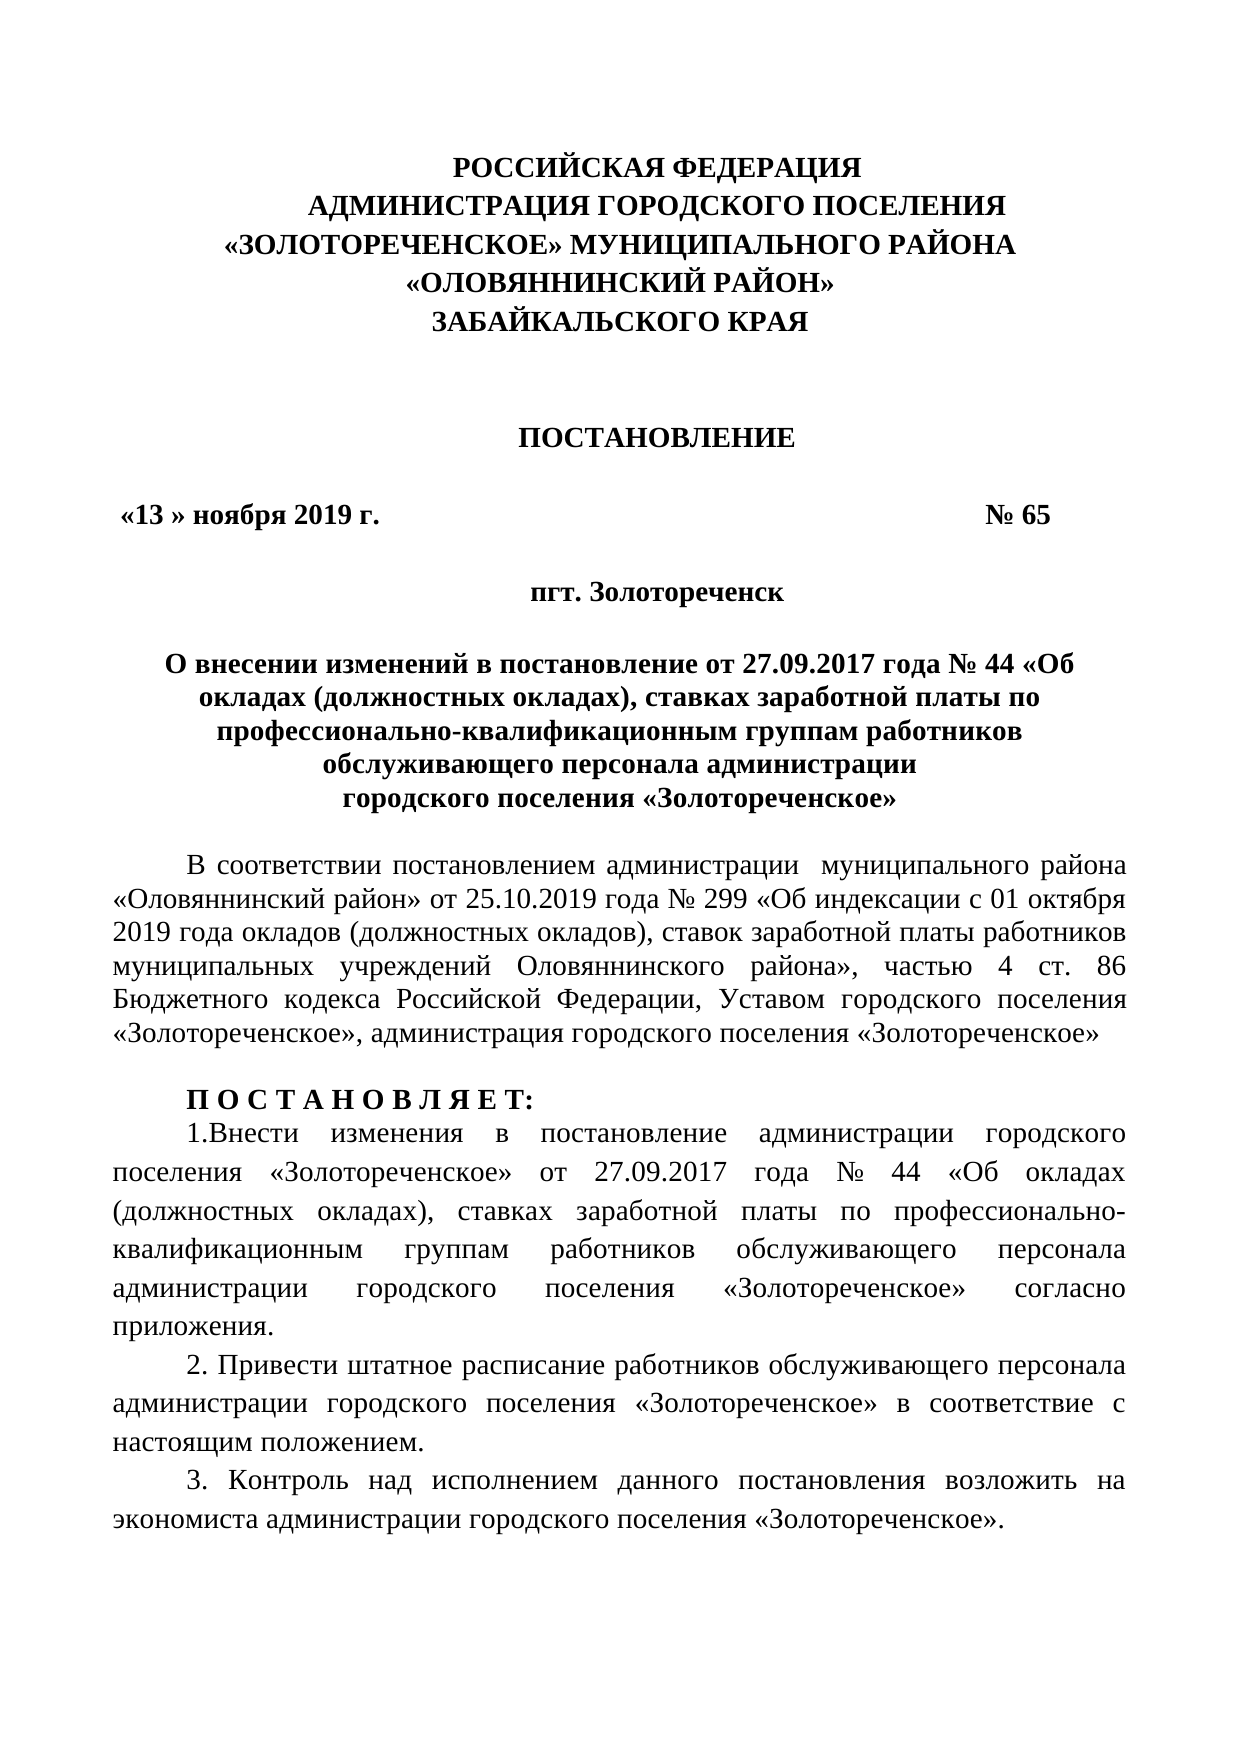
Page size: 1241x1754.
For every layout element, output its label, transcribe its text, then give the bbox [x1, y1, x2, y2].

text 2. Привести штатное расписание работников обслуживающего персонала администрации городского поселения «Золотореченское» в соответствие с настоящим положением. [112, 1347, 1128, 1457]
text обслуживающего персонала администрации [112, 747, 1128, 780]
text ПОСТАНОВЛЕНИЕ [112, 420, 1128, 453]
text О внесении изменений в постановление от 27.09.2017 года № 44 «Об окладах (должностных окладах), ставках заработной платы по профессионально-квалификационным группам работников [112, 646, 1128, 747]
text В соответствии постановлением администрации муниципального района «Оловяннинский район» от 25.10.2019 года № 299 «Об индексации с 01 октября 2019 года окладов (должностных окладов), ставок заработной платы работников муниципальных учреждений Оловяннинского района», частью 4 ст. 86 Бюджетного кодекса Российской Федерации, Уставом городского поселения «Золотореченское», администрация городского поселения «Золотореченское» [112, 847, 1128, 1048]
text АДМИНИСТРАЦИЯ ГОРОДСКОГО ПОСЕЛЕНИЯ «ЗОЛОТОРЕЧЕНСКОЕ» МУНИЦИПАЛЬНОГО РАЙОНА «ОЛОВЯННИНСКИЙ РАЙОН» [112, 188, 1128, 299]
text РОССИЙСКАЯ ФЕДЕРАЦИЯ [112, 150, 1128, 183]
text ЗАБАЙКАЛЬСКОГО КРАЯ [112, 304, 1128, 338]
text 1.Внести изменения в постановление администрации городского поселения «Золотореченское» от 27.09.2017 года № 44 «Об окладах (должностных окладах), ставках заработной платы по профессионально-квалификационным группам работников обслуживающего персонала администрации городского поселения «Золотореченское» согласно приложения. [112, 1116, 1128, 1342]
text «13 » ноября 2019 г. № 65 [112, 497, 1128, 530]
text городского поселения «Золотореченское» [112, 780, 1128, 814]
text пгт. Золотореченск [112, 574, 1128, 607]
text 3. Контроль над исполнением данного постановления возложить на экономиста администрации городского поселения «Золотореченское». [112, 1462, 1128, 1534]
text П О С Т А Н О В Л Я Е Т: [112, 1082, 1128, 1116]
